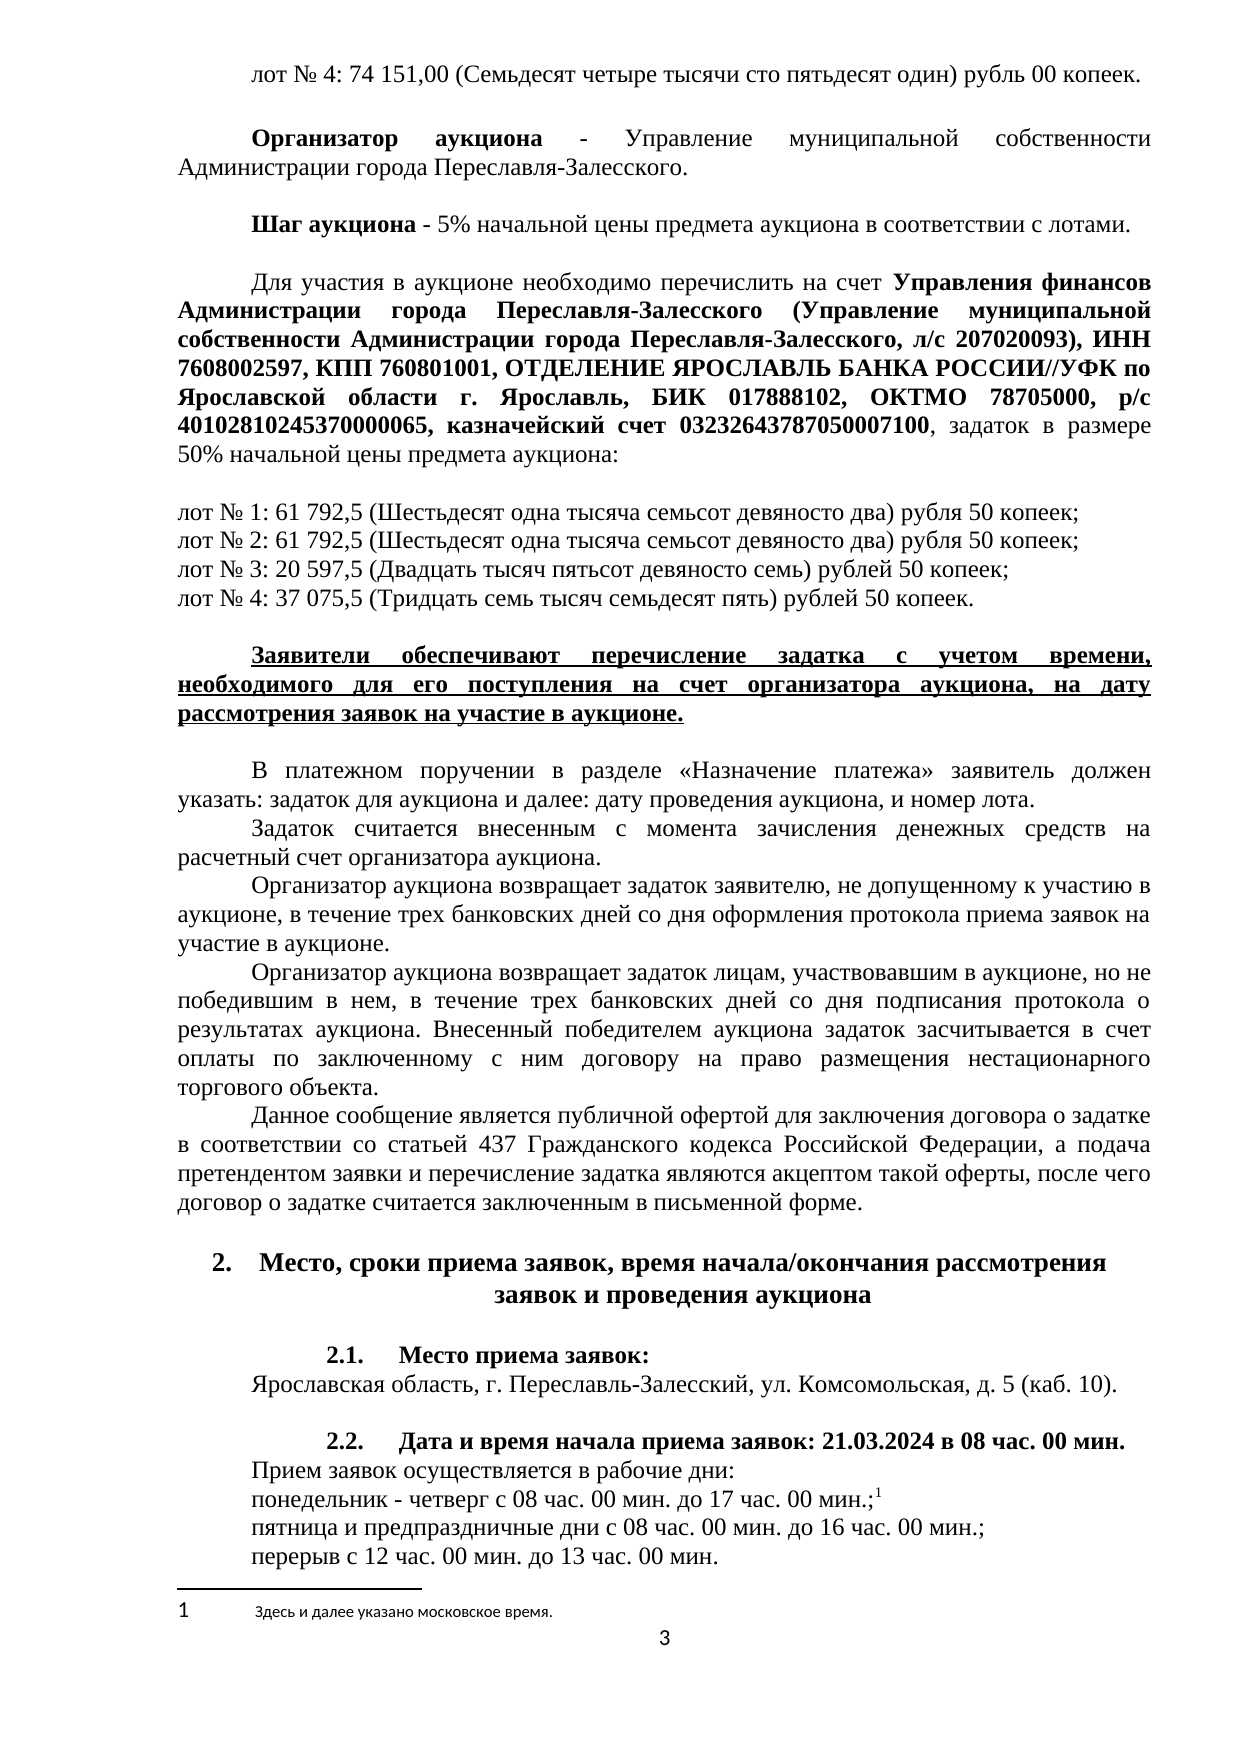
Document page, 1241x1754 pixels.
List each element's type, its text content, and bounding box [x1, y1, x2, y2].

text Для участия в аукционе необходимо перечислить на счет Управления финансов Администрации города Переславля-Залесского (Управление муниципальной собственности Администрации города Переславля-Залесского, л/с 207020093), ИНН 7608002597, КПП 760801001, ОТДЕЛЕНИЕ ЯРОСЛАВЛЬ БАНКА РОССИИ//УФК по Ярославской области г. Ярославль, БИК 017888102, ОКТМО 78705000, р/с 40102810245370000065, казначейский счет 03232643787050007100, задаток в размере 50% начальной цены предмета аукциона: [177, 267, 1152, 468]
list Место, сроки приема заявок, время начала/окончания рассмотрения заявок и проведения аукциона [177, 1247, 1152, 1309]
text Заявители обеспечивают перечисление задатка с учетом времени, необходимого для его поступления на счет организатора аукциона, на дату рассмотрения заявок на участие в аукционе. [177, 640, 1152, 727]
text лот № 4: 74 151,00 (Семьдесят четыре тысячи сто пятьдесят один) рубль 00 копеек. [177, 59, 1152, 88]
text Шаг аукциона - 5% начальной цены предмета аукциона в соответствии с лотами. [177, 209, 1152, 238]
text В платежном поручении в разделе «Назначение платежа» заявитель должен указать: задаток для аукциона и далее: дату проведения аукциона, и номер лота. [177, 755, 1152, 813]
text лот № 3: 20 597,5 (Двадцать тысяч пятьсот девяносто семь) рублей 50 копеек; [177, 554, 1152, 583]
text Организатор аукциона - Управление муниципальной собственности Администрации города Переславля-Залесского. [177, 123, 1152, 180]
text лот № 2: 61 792,5 (Шестьдесят одна тысяча семьсот девяносто два) рубля 50 копеек; [177, 525, 1152, 554]
text Задаток считается внесенным с момента зачисления денежных средств на расчетный счет организатора аукциона. [177, 813, 1152, 870]
text Организатор аукциона возвращает задаток лицам, участвовавшим в аукционе, но не победившим в нем, в течение трех банковских дней со дня подписания протокола о результатах аукциона. Внесенный победителем аукциона задаток засчитывается в счет оплаты по заключенному с ним договору на право размещения нестационарного торгового объекта. [177, 957, 1152, 1100]
text понедельник - четверг с 08 час. 00 мин. до 17 час. 00 мин.; [177, 1484, 1152, 1512]
text перерыв с 12 час. 00 мин. до 13 час. 00 мин. [177, 1541, 1152, 1570]
text Ярославская область, г. Переславль-Залесский, ул. Комсомольская, д. 5 (каб. 10). [177, 1369, 1152, 1397]
text лот № 1: 61 792,5 (Шестьдесят одна тысяча семьсот девяносто два) рубля 50 копеек; [177, 497, 1152, 525]
list Место приема заявок: [252, 1340, 1152, 1369]
text Данное сообщение является публичной офертой для заключения договора о задатке в соответствии со статьей 437 Гражданского кодекса Российской Федерации, а подача претендентом заявки и перечисление задатка являются акцептом такой оферты, после чего договор о задатке считается заключенным в письменной форме. [177, 1100, 1152, 1215]
text Прием заявок осуществляется в рабочие дни: [177, 1455, 1152, 1484]
text пятница и предпраздничные дни с 08 час. 00 мин. до 16 час. 00 мин.; [177, 1512, 1152, 1541]
text Организатор аукциона возвращает задаток заявителю, не допущенному к участию в аукционе, в течение трех банковских дней со дня оформления протокола приема заявок на участие в аукционе. [177, 870, 1152, 957]
list Дата и время начала приема заявок: 21.03.2024 в 08 час. 00 мин. [252, 1426, 1152, 1455]
text лот № 4: 37 075,5 (Тридцать семь тысяч семьдесят пять) рублей 50 копеек. [177, 583, 1152, 612]
